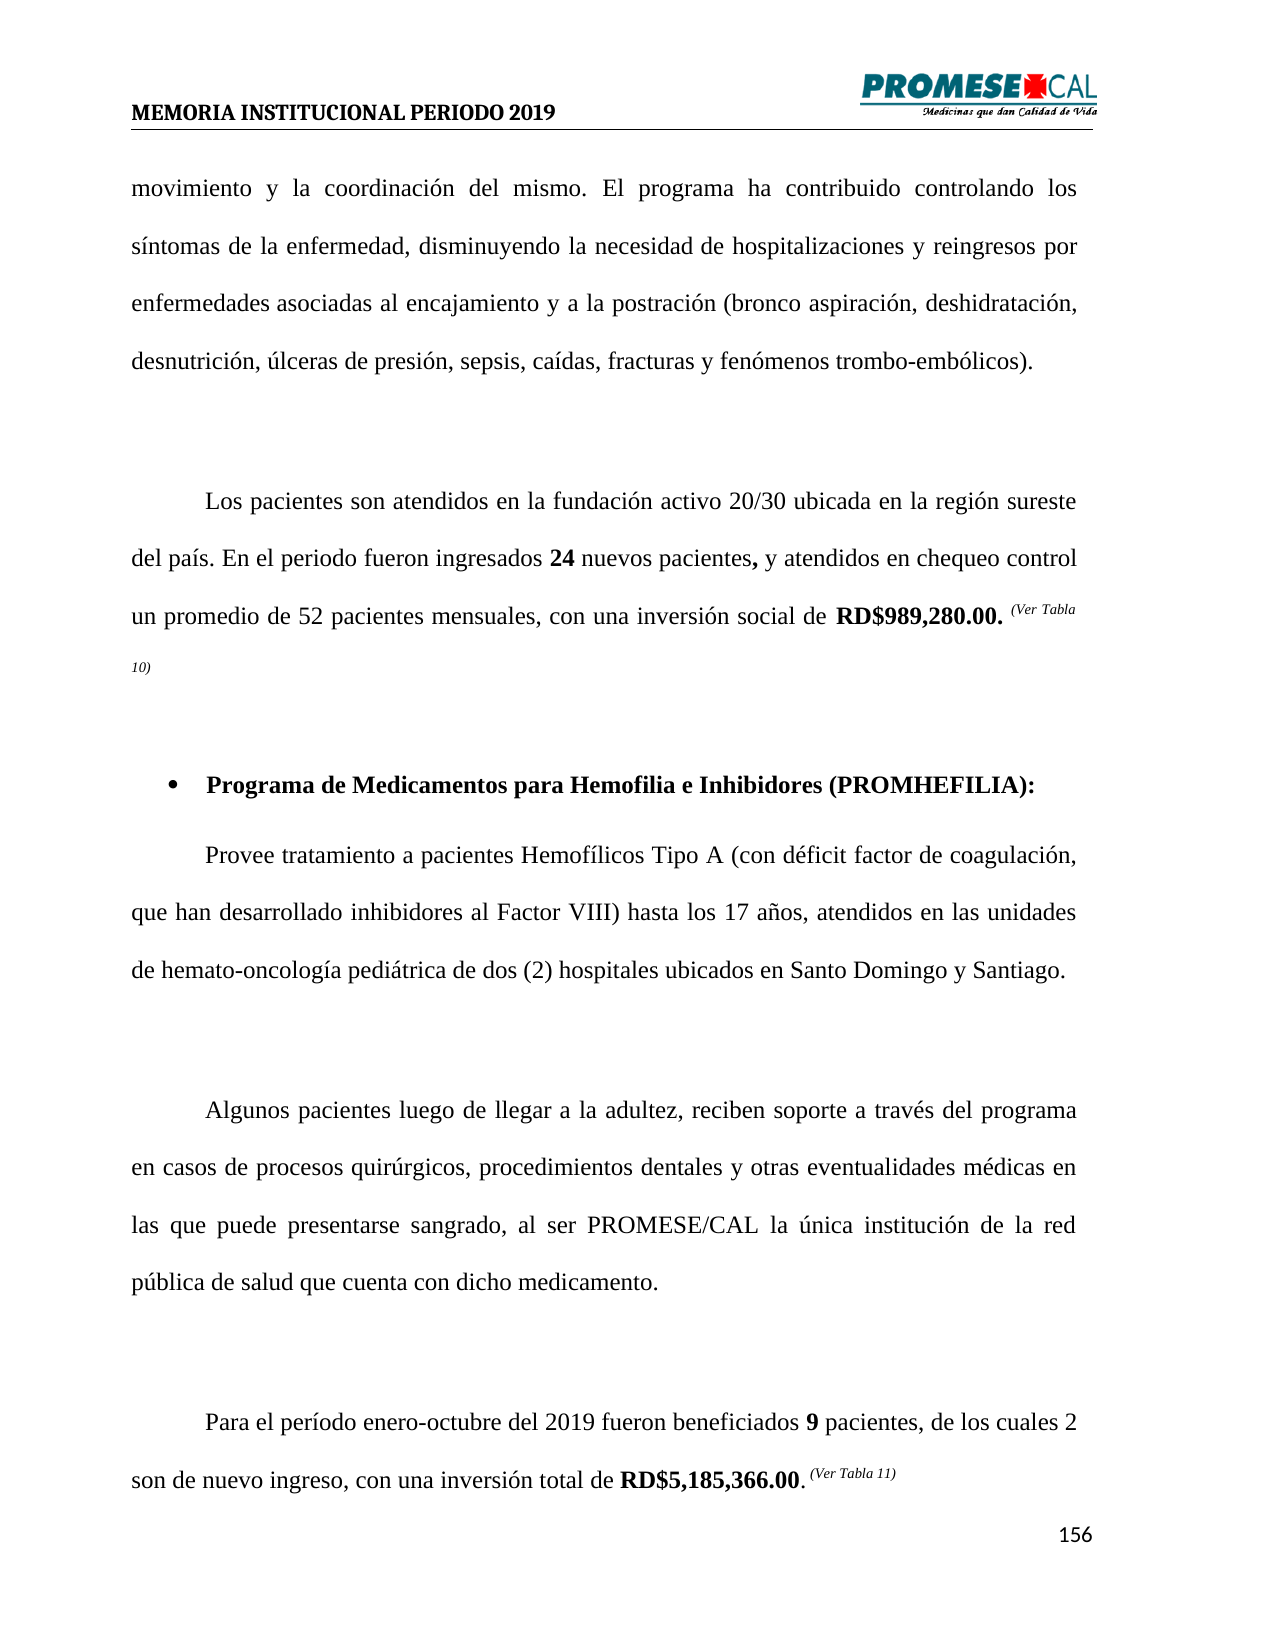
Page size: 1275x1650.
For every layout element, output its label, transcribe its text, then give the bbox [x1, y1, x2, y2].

text Los pacientes son atendidos en la fundación activo 20/30 ubicada en la región sureste del país. En el periodo fueron ingresados 24 nuevos pacientes, y atendidos en chequeo control un promedio de 52 pacientes mensuales, con una inversión social de RD$989,280.00. (Ver Tabla 10) [131, 486, 1078, 687]
text Para el período enero-octubre del 2019 fueron beneficiados 9 pacientes, de los cuales 2 son de nuevo ingreso, con una inversión total de RD$5,185,366.00. (Ver Tabla 11) [131, 1407, 1078, 1493]
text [131, 173, 1078, 375]
text Algunos pacientes luego de llegar a la adultez, reciben soporte a través del programa en casos de procesos quirúrgicos, procedimientos dentales y otras eventualidades médicas en las que puede presentarse sangrado, al ser PROMESE/CAL la única institución de la red pública de salud que cuenta con dicho medicamento. [131, 1095, 1078, 1296]
list Programa de Medicamentos para Hemofilia e Inhibidores (PROMHEFILIA): [169, 770, 1078, 798]
text Provee tratamiento a pacientes Hemofílicos Tipo A (con déficit factor de coagulación, que han desarrollado inhibidores al Factor VIII) hasta los 17 años, atendidos en las unidades de hemato-oncología pediátrica de dos (2) hospitales ubicados en Santo Domingo y Santiago. [131, 840, 1078, 983]
picture [843, 68, 1105, 125]
